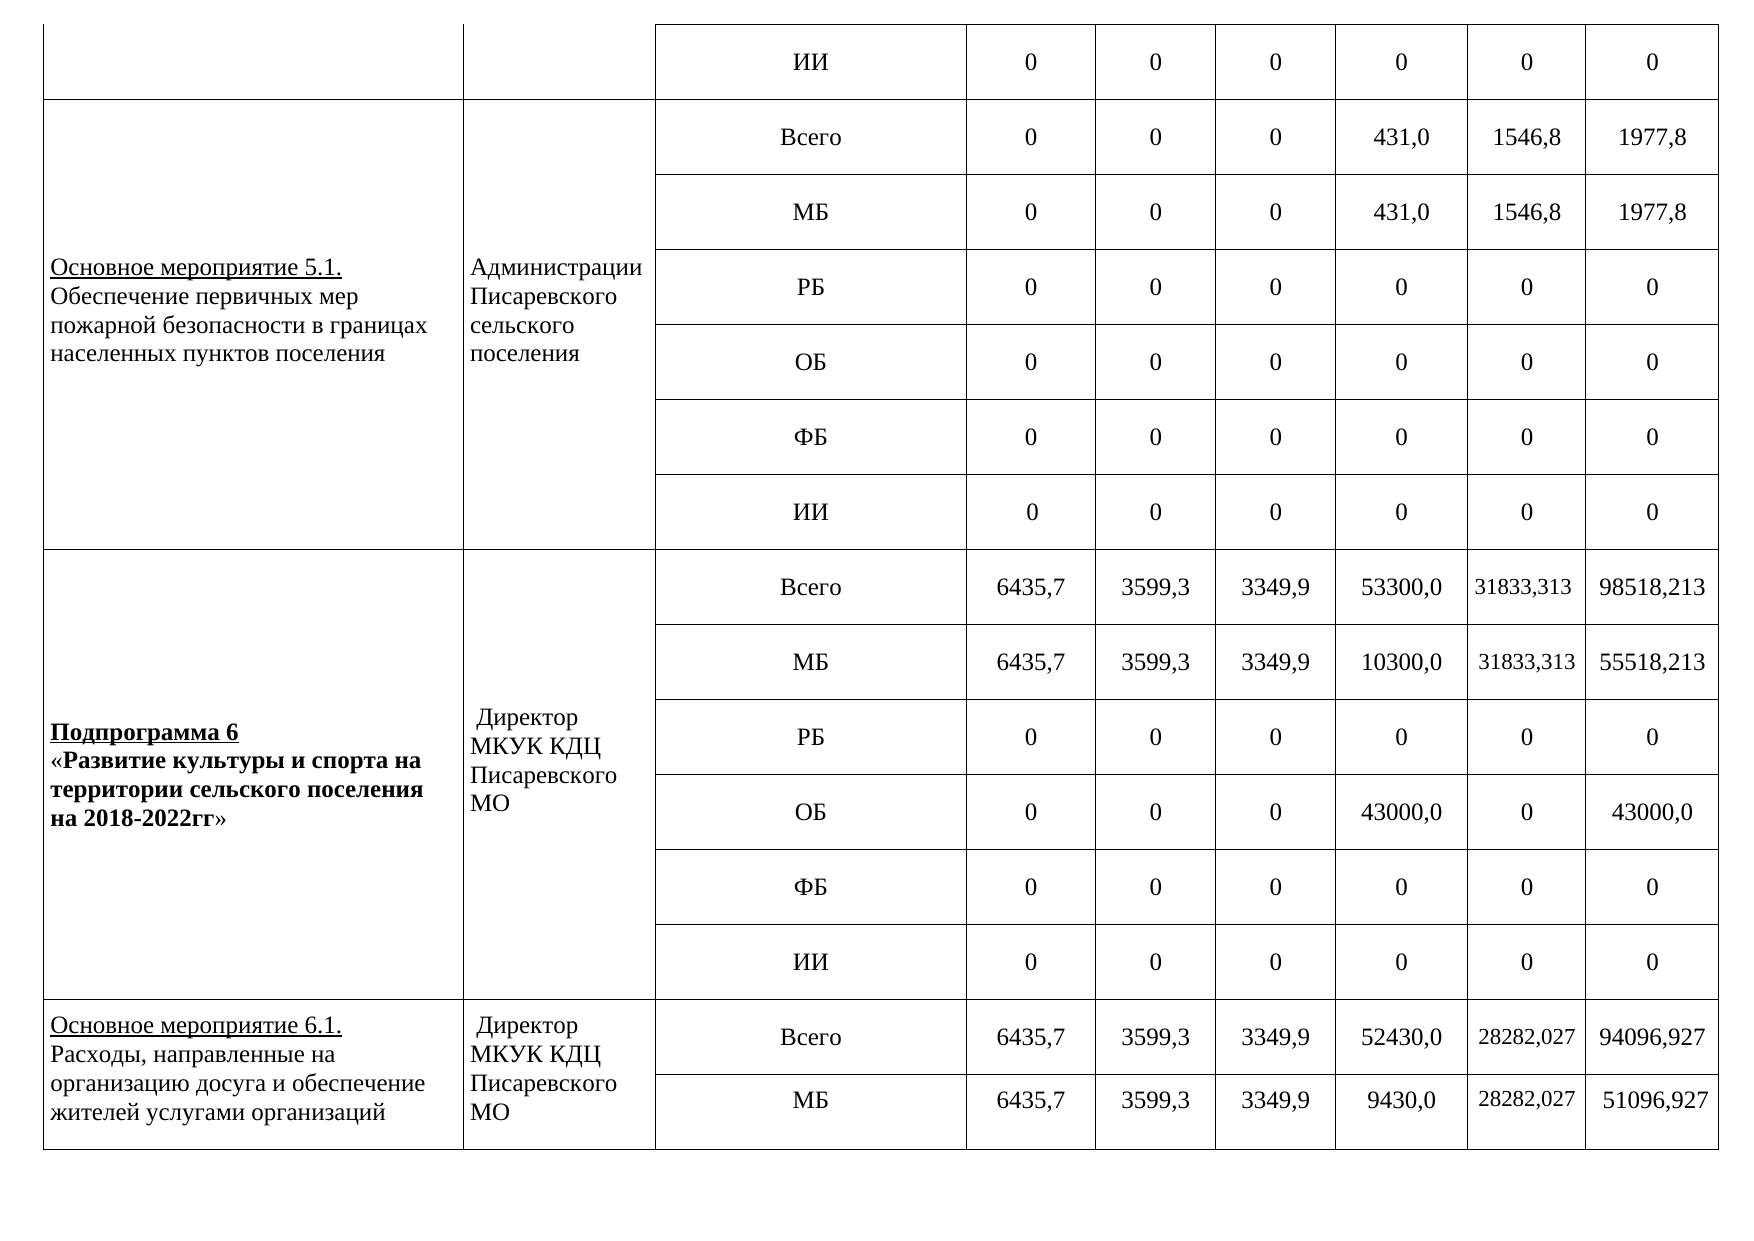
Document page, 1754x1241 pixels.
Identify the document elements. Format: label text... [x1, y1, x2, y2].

table_cell 0 [1216, 100, 1335, 174]
table_cell 431,0 [1336, 100, 1467, 174]
table_cell ИИ [656, 25, 966, 99]
table_cell 0 [1468, 850, 1585, 924]
table_cell 9430,0 [1336, 1075, 1467, 1149]
table_cell 0 [1096, 925, 1215, 999]
table_cell МБ [656, 175, 966, 249]
table_cell 0 [1468, 400, 1585, 474]
table_cell 0 [1468, 475, 1585, 549]
table_cell 1977,8 [1586, 175, 1718, 249]
table_cell 43000,0 [1586, 775, 1718, 849]
table_cell 3599,3 [1096, 1000, 1215, 1074]
table_cell РБ [656, 700, 966, 774]
table_cell 0 [1336, 250, 1467, 324]
table_cell 0 [1336, 925, 1467, 999]
table_cell 0 [1586, 25, 1718, 99]
table_cell 0 [1216, 700, 1335, 774]
table_cell 0 [1586, 400, 1718, 474]
table_cell 94096,927 [1586, 1000, 1718, 1074]
table_cell 0 [1216, 25, 1335, 99]
table_cell 0 [1096, 475, 1215, 549]
table_cell 0 [1216, 850, 1335, 924]
table_cell 0 [1216, 325, 1335, 399]
table_cell 0 [1586, 925, 1718, 999]
table_cell ОБ [656, 325, 966, 399]
table_cell 6435,7 [967, 550, 1095, 624]
table_cell 51096,927 [1586, 1075, 1718, 1149]
table_cell 0 [1336, 850, 1467, 924]
table_cell 0 [967, 925, 1095, 999]
table_cell 0 [967, 775, 1095, 849]
table_cell Директор МКУК КДЦ Писаревского МО [464, 1000, 655, 1149]
table_cell 0 [1586, 475, 1718, 549]
table_cell 31833,313 [1468, 625, 1585, 699]
table_cell 0 [1336, 400, 1467, 474]
table_cell 0 [967, 850, 1095, 924]
table_cell 6435,7 [967, 625, 1095, 699]
table_cell ФБ [656, 400, 966, 474]
table_cell 0 [1216, 925, 1335, 999]
table_cell 431,0 [1336, 175, 1467, 249]
table_cell 0 [1468, 700, 1585, 774]
table_cell 0 [1096, 850, 1215, 924]
table_cell 0 [1336, 700, 1467, 774]
table_cell 0 [1586, 700, 1718, 774]
table_cell 0 [1096, 700, 1215, 774]
table_cell Всего [656, 1000, 966, 1074]
table_cell 0 [1468, 250, 1585, 324]
table_cell 3349,9 [1216, 550, 1335, 624]
table_cell 1546,8 [1468, 175, 1585, 249]
table_cell 0 [1336, 325, 1467, 399]
table_cell 0 [1096, 775, 1215, 849]
table_cell 0 [1468, 25, 1585, 99]
table_cell 0 [1096, 400, 1215, 474]
table_cell 0 [1468, 775, 1585, 849]
table_cell Подпрограмма 6 «Развитие культуры и спорта на территории сельского поселения на 2018-2022гг» [44, 550, 463, 999]
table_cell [464, 100, 655, 549]
table_cell 52430,0 [1336, 1000, 1467, 1074]
table_cell 10300,0 [1336, 625, 1467, 699]
table_cell 28282,027 [1468, 1075, 1585, 1149]
table_cell 1546,8 [1468, 100, 1585, 174]
table_cell 0 [967, 475, 1095, 549]
table_cell 6435,7 [967, 1000, 1095, 1074]
table_cell 0 [1216, 775, 1335, 849]
table_cell ИИ [656, 475, 966, 549]
table_cell 0 [1216, 475, 1335, 549]
table_cell Всего [656, 100, 966, 174]
table_cell 1977,8 [1586, 100, 1718, 174]
table_cell 0 [1096, 325, 1215, 399]
table_cell Основное мероприятие 5.1. Обеспечение первичных мер пожарной безопасности в границах населенных пунктов поселения [44, 100, 463, 549]
table_cell 0 [1216, 175, 1335, 249]
table_cell 0 [1096, 100, 1215, 174]
table_cell 3599,3 [1096, 1075, 1215, 1149]
table_cell 0 [1096, 250, 1215, 324]
table_cell 0 [1468, 925, 1585, 999]
table_cell 0 [1468, 325, 1585, 399]
table_cell 0 [967, 325, 1095, 399]
table_cell МБ [656, 625, 966, 699]
table_cell 53300,0 [1336, 550, 1467, 624]
table_cell 0 [1586, 250, 1718, 324]
table_cell 43000,0 [1336, 775, 1467, 849]
table_cell 3349,9 [1216, 1000, 1335, 1074]
table_cell Директор МКУК КДЦ Писаревского МО [464, 550, 655, 999]
table_cell 0 [1096, 175, 1215, 249]
table_cell 0 [1586, 325, 1718, 399]
table_cell 3599,3 [1096, 625, 1215, 699]
table_cell 3599,3 [1096, 550, 1215, 624]
table_cell 98518,213 [1586, 550, 1718, 624]
table_cell 0 [1096, 25, 1215, 99]
table_cell МБ [656, 1075, 966, 1149]
table_cell 6435,7 [967, 1075, 1095, 1149]
table_cell Всего [656, 550, 966, 624]
table_cell 0 [1216, 250, 1335, 324]
table_cell РБ [656, 250, 966, 324]
table_cell 3349,9 [1216, 1075, 1335, 1149]
table_cell 0 [967, 175, 1095, 249]
table_cell 0 [1216, 400, 1335, 474]
table_cell Основное мероприятие 6.1. Расходы, направленные на организацию досуга и обеспечение жителей услугами организаций культуры, организация библиотечного обслуживания [44, 1000, 463, 1149]
table_cell 0 [967, 250, 1095, 324]
table_cell 3349,9 [1216, 625, 1335, 699]
table_cell ФБ [656, 850, 966, 924]
table_cell 31833,313 [1468, 550, 1585, 624]
table_cell 55518,213 [1586, 625, 1718, 699]
table_cell 0 [967, 25, 1095, 99]
table_cell 0 [1336, 25, 1467, 99]
table_cell 28282,027 [1468, 1000, 1585, 1074]
table_cell 0 [967, 100, 1095, 174]
table_cell 0 [1336, 475, 1467, 549]
table_cell 0 [967, 700, 1095, 774]
table_cell 0 [1586, 850, 1718, 924]
table_cell ИИ [656, 925, 966, 999]
table_cell ОБ [656, 775, 966, 849]
table_cell 0 [967, 400, 1095, 474]
